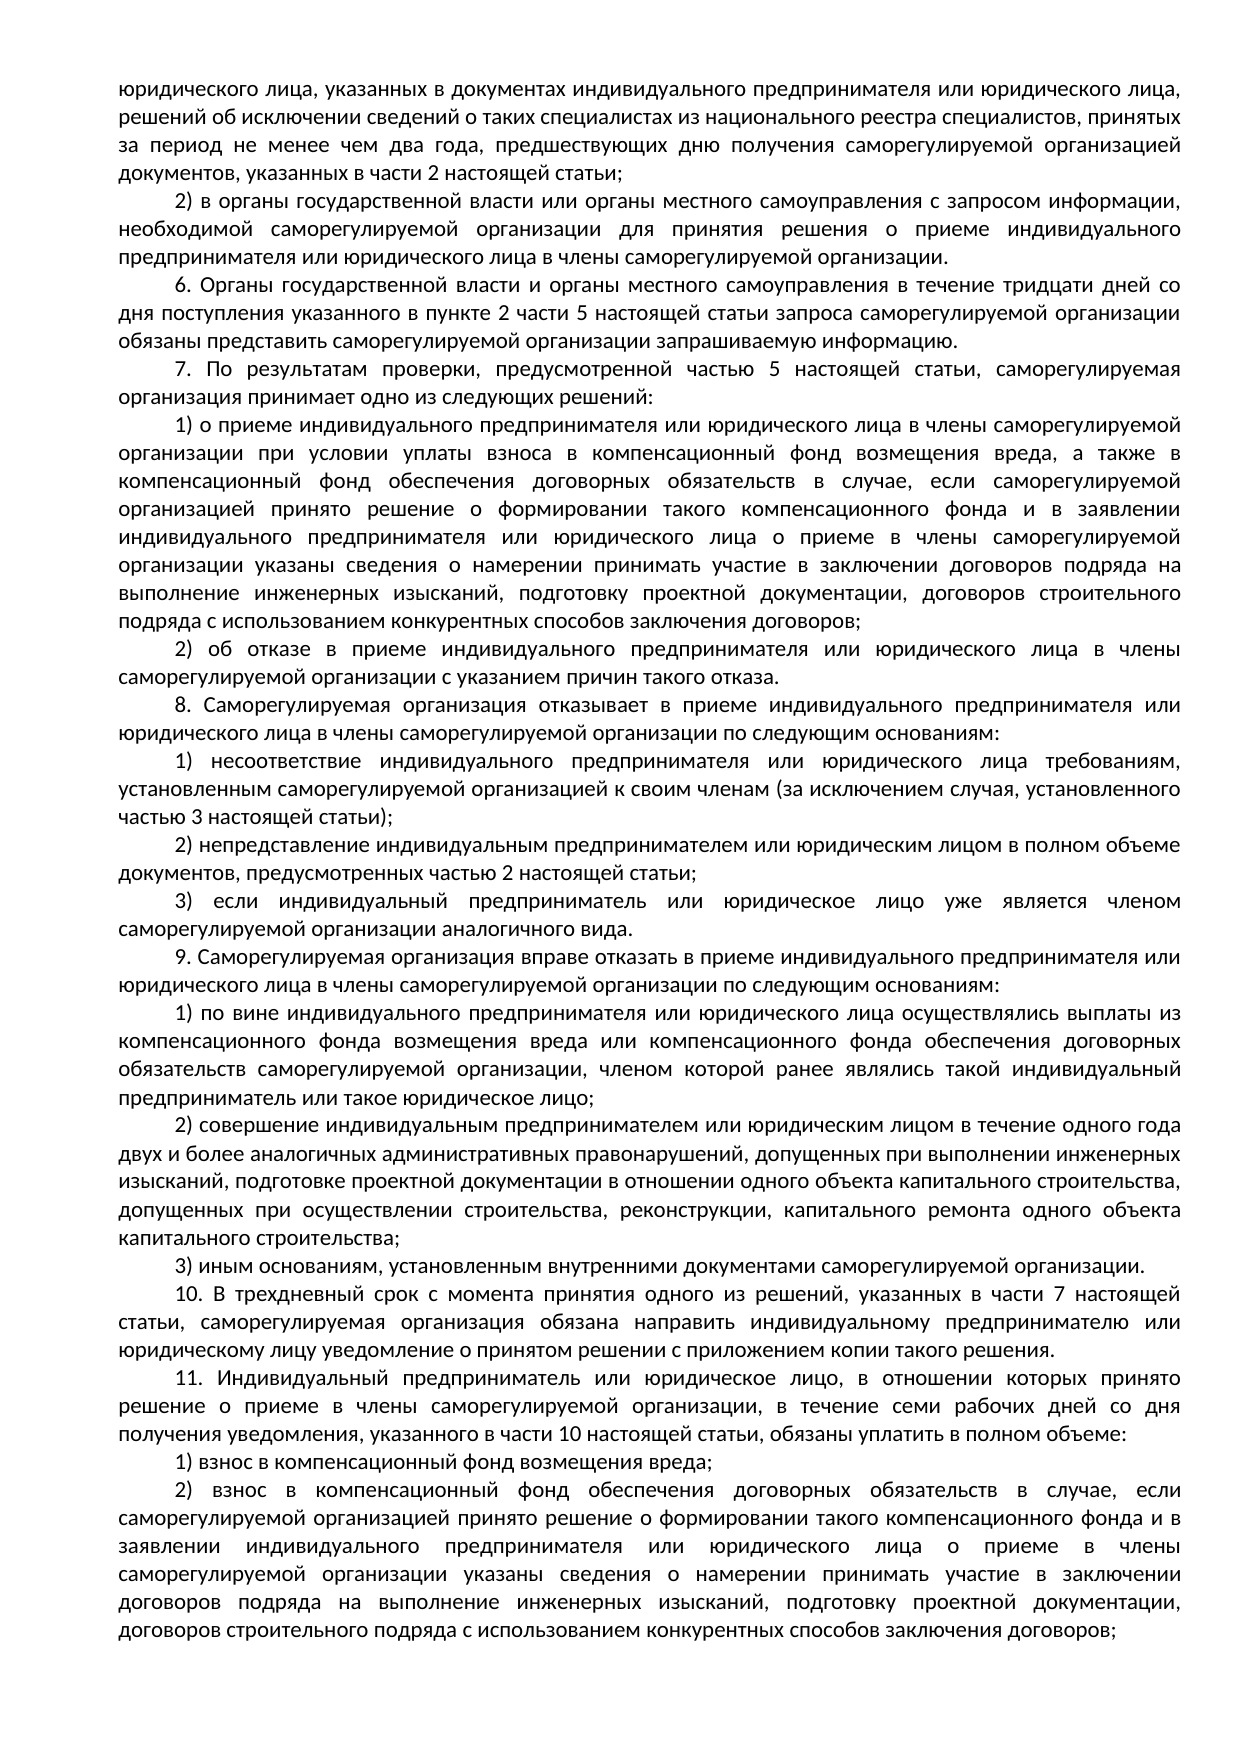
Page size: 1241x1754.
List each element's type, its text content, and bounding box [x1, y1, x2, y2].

text 9. Саморегулируемая организация вправе отказать в приеме индивидуального предпринимателя или юридического лица в члены саморегулируемой организации по следующим основаниям: [118, 942, 1181, 998]
text 2) непредставление индивидуальным предпринимателем или юридическим лицом в полном объеме документов, предусмотренных частью 2 настоящей статьи; [118, 830, 1181, 886]
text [118, 74, 1181, 186]
text 10. В трехдневный срок с момента принятия одного из решений, указанных в части 7 настоящей статьи, саморегулируемая организация обязана направить индивидуальному предпринимателю или юридическому лицу уведомление о принятом решении с приложением копии такого решения. [118, 1279, 1181, 1363]
text 3) если индивидуальный предприниматель или юридическое лицо уже является членом саморегулируемой организации аналогичного вида. [118, 886, 1181, 942]
text 3) иным основаниям, установленным внутренними документами саморегулируемой организации. [118, 1251, 1181, 1279]
text 7. По результатам проверки, предусмотренной частью 5 настоящей статьи, саморегулируемая организация принимает одно из следующих решений: [118, 354, 1181, 410]
text 2) совершение индивидуальным предпринимателем или юридическим лицом в течение одного года двух и более аналогичных административных правонарушений, допущенных при выполнении инженерных изысканий, подготовке проектной документации в отношении одного объекта капитального строительства, допущенных при осуществлении строительства, реконструкции, капитального ремонта одного объекта капитального строительства; [118, 1111, 1181, 1251]
text 2) об отказе в приеме индивидуального предпринимателя или юридического лица в члены саморегулируемой организации с указанием причин такого отказа. [118, 634, 1181, 690]
text 1) несоответствие индивидуального предпринимателя или юридического лица требованиям, установленным саморегулируемой организацией к своим членам (за исключением случая, установленного частью 3 настоящей статьи); [118, 746, 1181, 830]
text 6. Органы государственной власти и органы местного самоуправления в течение тридцати дней со дня поступления указанного в пункте 2 части 5 настоящей статьи запроса саморегулируемой организации обязаны представить саморегулируемой организации запрашиваемую информацию. [118, 270, 1181, 354]
text 8. Саморегулируемая организация отказывает в приеме индивидуального предпринимателя или юридического лица в члены саморегулируемой организации по следующим основаниям: [118, 690, 1181, 746]
text 1) о приеме индивидуального предпринимателя или юридического лица в члены саморегулируемой организации при условии уплаты взноса в компенсационный фонд возмещения вреда, а также в компенсационный фонд обеспечения договорных обязательств в случае, если саморегулируемой организацией принято решение о формировании такого компенсационного фонда и в заявлении индивидуального предпринимателя или юридического лица о приеме в члены саморегулируемой организации указаны сведения о намерении принимать участие в заключении договоров подряда на выполнение инженерных изысканий, подготовку проектной документации, договоров строительного подряда с использованием конкурентных способов заключения договоров; [118, 410, 1181, 634]
text 2) взнос в компенсационный фонд обеспечения договорных обязательств в случае, если саморегулируемой организацией принято решение о формировании такого компенсационного фонда и в заявлении индивидуального предпринимателя или юридического лица о приеме в члены саморегулируемой организации указаны сведения о намерении принимать участие в заключении договоров подряда на выполнение инженерных изысканий, подготовку проектной документации, договоров строительного подряда с использованием конкурентных способов заключения договоров; [118, 1475, 1181, 1643]
text 2) в органы государственной власти или органы местного самоуправления с запросом информации, необходимой саморегулируемой организации для принятия решения о приеме индивидуального предпринимателя или юридического лица в члены саморегулируемой организации. [118, 186, 1181, 270]
text 11. Индивидуальный предприниматель или юридическое лицо, в отношении которых принято решение о приеме в члены саморегулируемой организации, в течение семи рабочих дней со дня получения уведомления, указанного в части 10 настоящей статьи, обязаны уплатить в полном объеме: [118, 1363, 1181, 1447]
text 1) по вине индивидуального предпринимателя или юридического лица осуществлялись выплаты из компенсационного фонда возмещения вреда или компенсационного фонда обеспечения договорных обязательств саморегулируемой организации, членом которой ранее являлись такой индивидуальный предприниматель или такое юридическое лицо; [118, 998, 1181, 1111]
text 1) взнос в компенсационный фонд возмещения вреда; [118, 1447, 1181, 1475]
